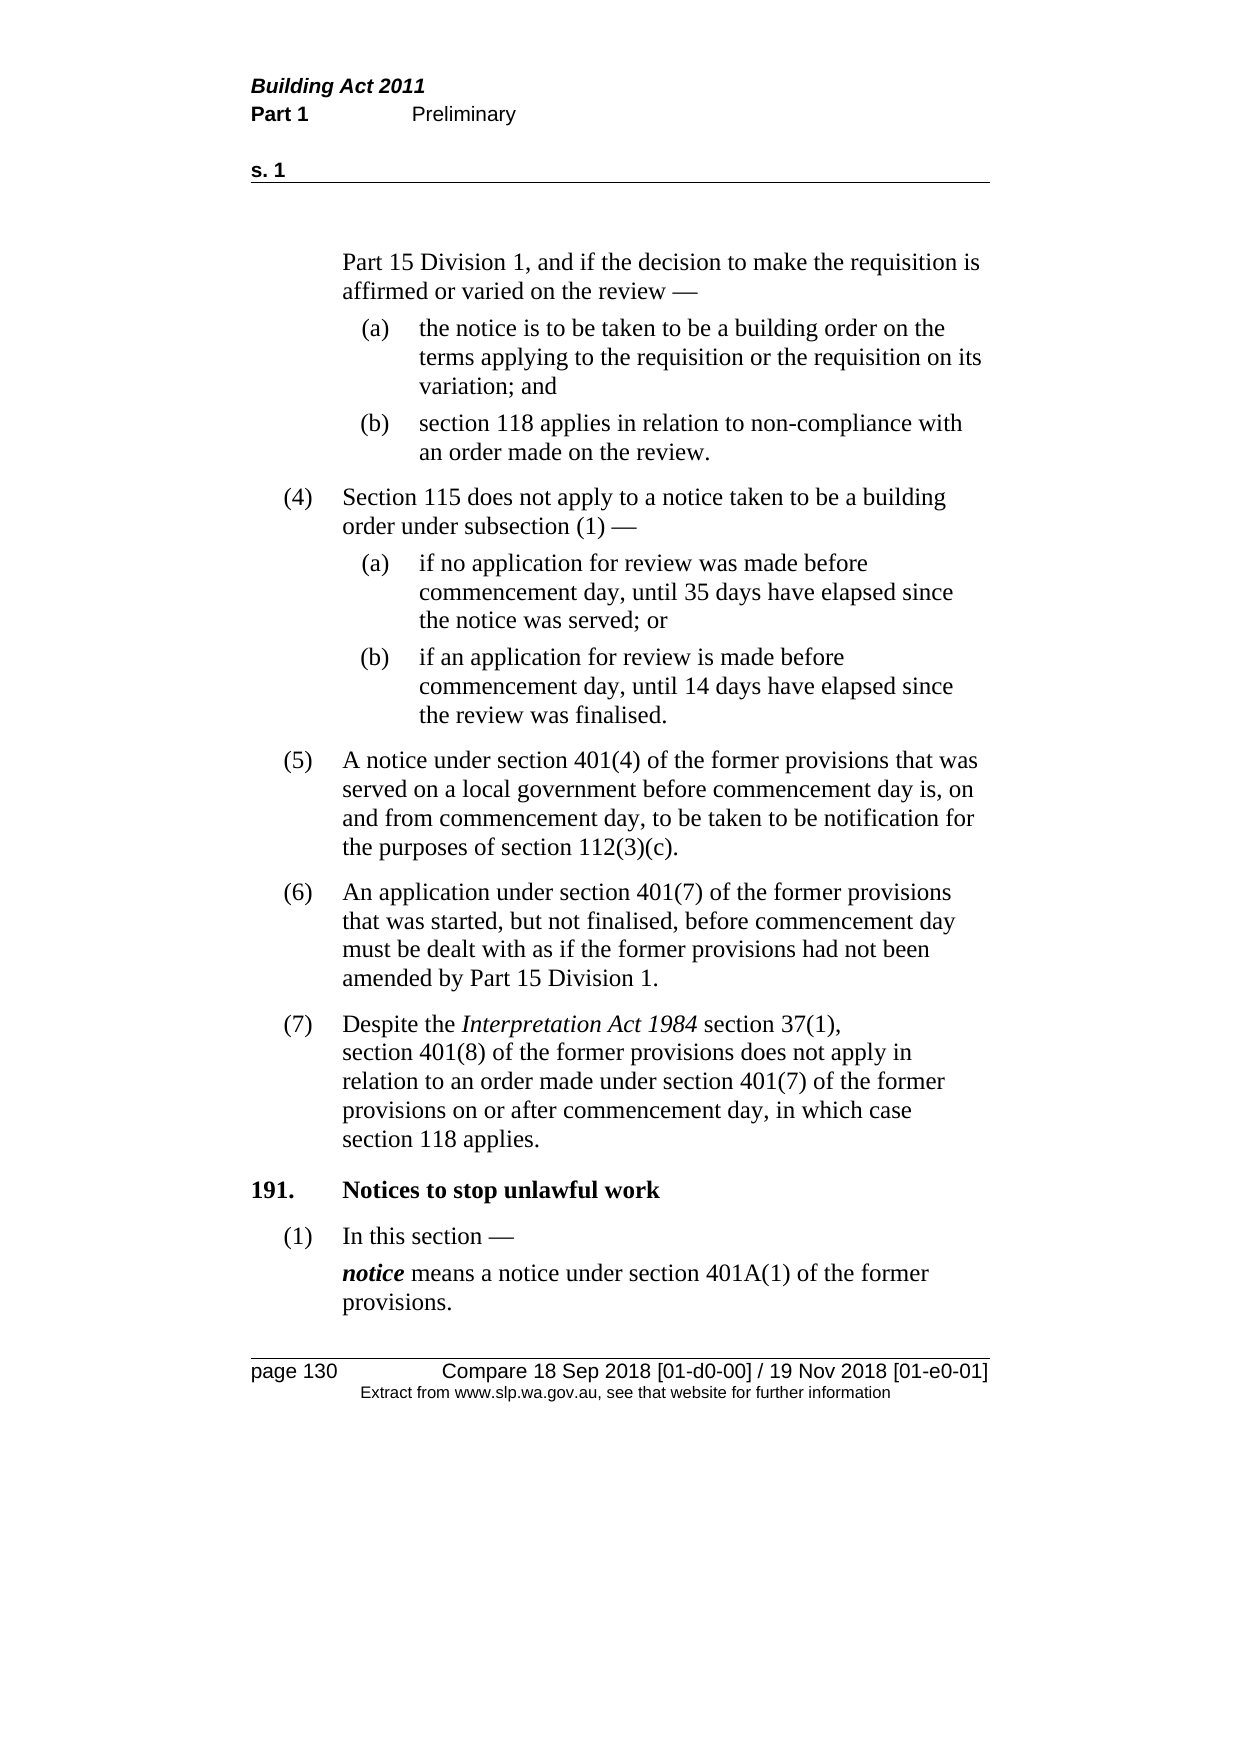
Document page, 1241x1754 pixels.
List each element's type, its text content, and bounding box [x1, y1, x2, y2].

subtitle 191. Notices to stop unlawful work [251, 1175, 990, 1204]
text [251, 247, 990, 305]
text notice means a notice under section 401A(1) of the former provisions. [251, 1258, 990, 1315]
text (b) if an application for review is made before commencement day, until 14 days have elapsed since the review was finalised. [251, 642, 990, 729]
text (a) the notice is to be taken to be a building order on the terms applying to the requisition or the requisition on its variation; and [251, 313, 990, 399]
text (6) An application under section 401(7) of the former provisions that was started, but not finalised, before commencement day must be dealt with as if the former provisions had not been amended by Part 15 Division 1. [251, 877, 990, 992]
text (7) Despite the Interpretation Act 1984 section 37(1), section 401(8) of the former provisions does not apply in relation to an order made under section 401(7) of the former provisions on or after commencement day, in which case section 118 applies. [251, 1009, 990, 1152]
text (1) In this section — [251, 1221, 990, 1249]
text (5) A notice under section 401(4) of the former provisions that was served on a local government before commencement day is, on and from commencement day, to be taken to be notification for the purposes of section 112(3)(c). [251, 745, 990, 860]
text (a) if no application for review was made before commencement day, until 35 days have elapsed since the notice was served; or [251, 548, 990, 634]
text (4) Section 115 does not apply to a notice taken to be a building order under subsection (1) — [251, 482, 990, 539]
text (b) section 118 applies in relation to non-compliance with an order made on the review. [251, 408, 990, 465]
